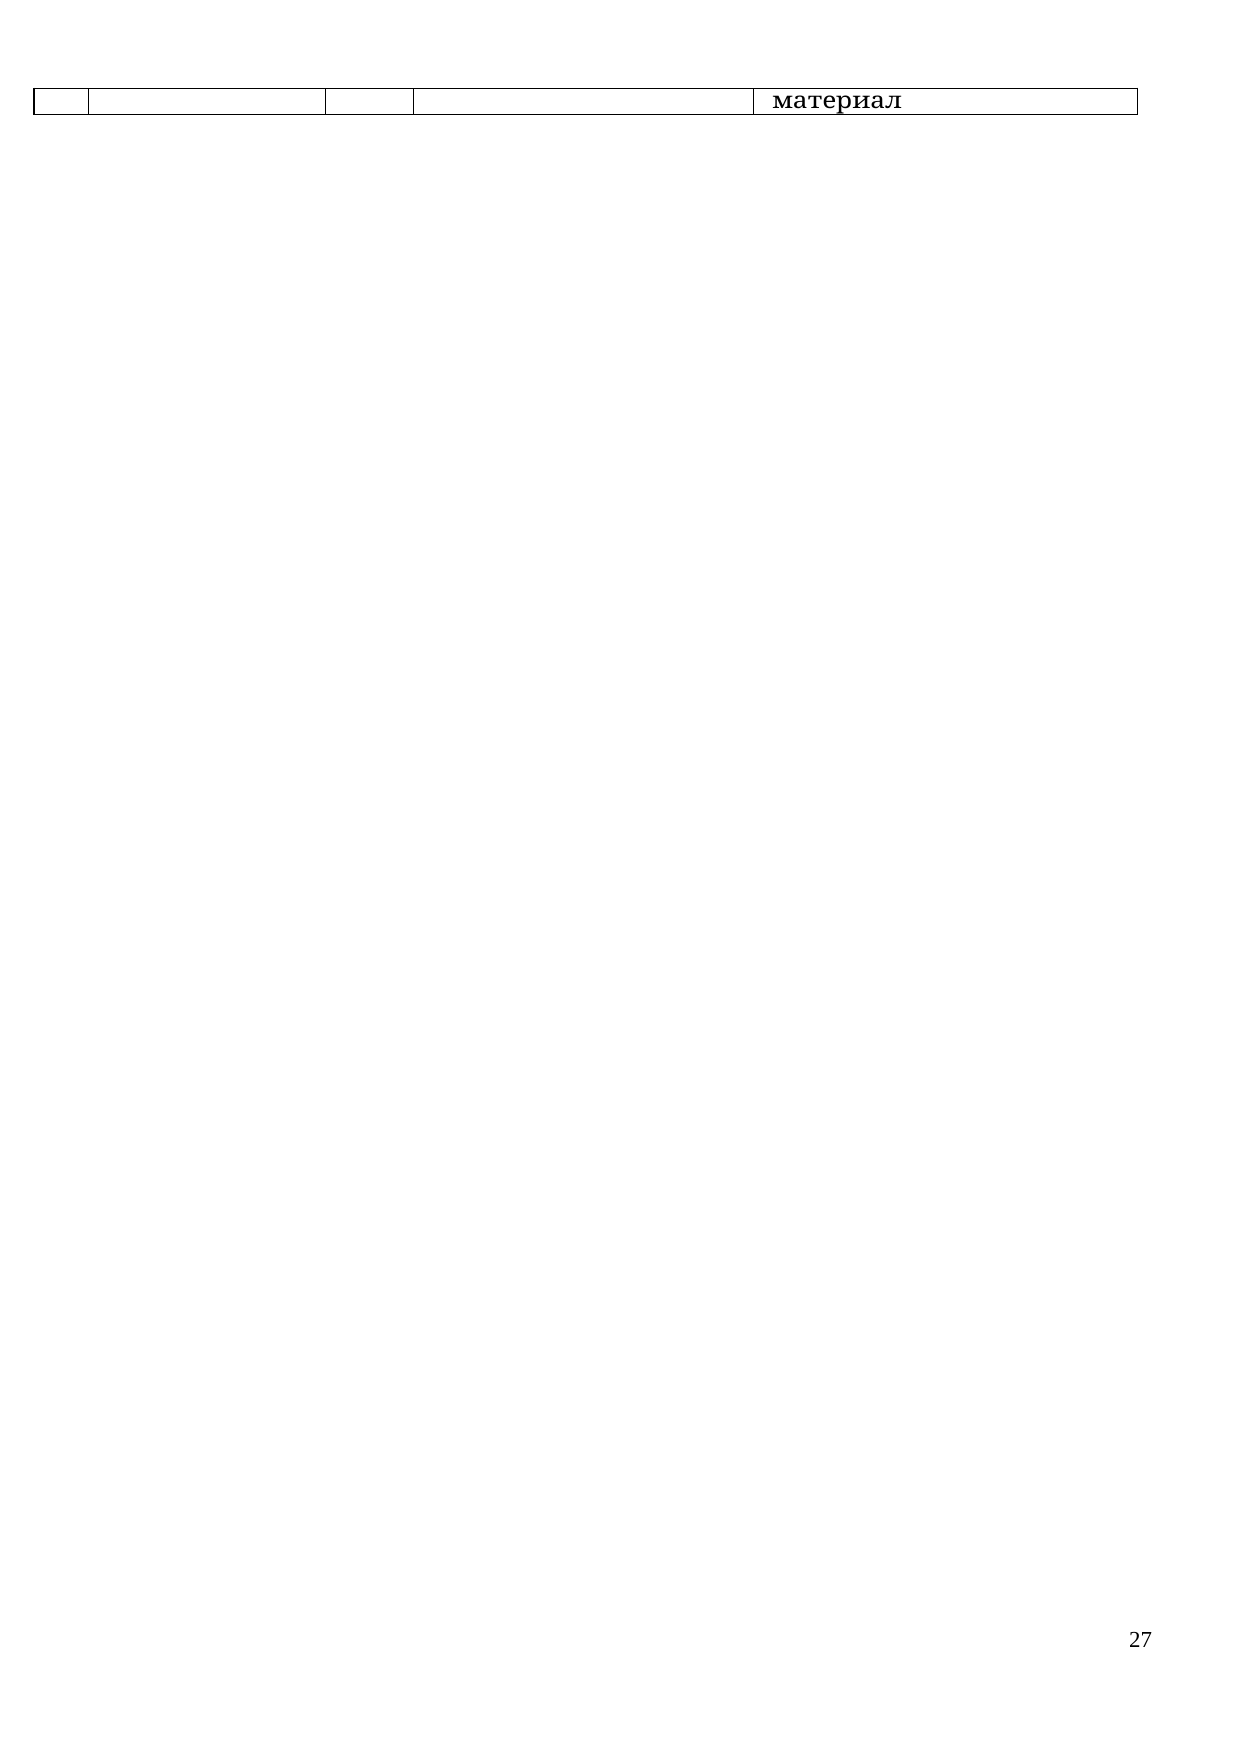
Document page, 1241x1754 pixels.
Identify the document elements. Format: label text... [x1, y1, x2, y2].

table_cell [89, 89, 325, 114]
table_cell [754, 89, 1137, 114]
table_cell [414, 89, 753, 114]
table_cell [326, 89, 413, 114]
table_cell 12 [35, 89, 88, 114]
